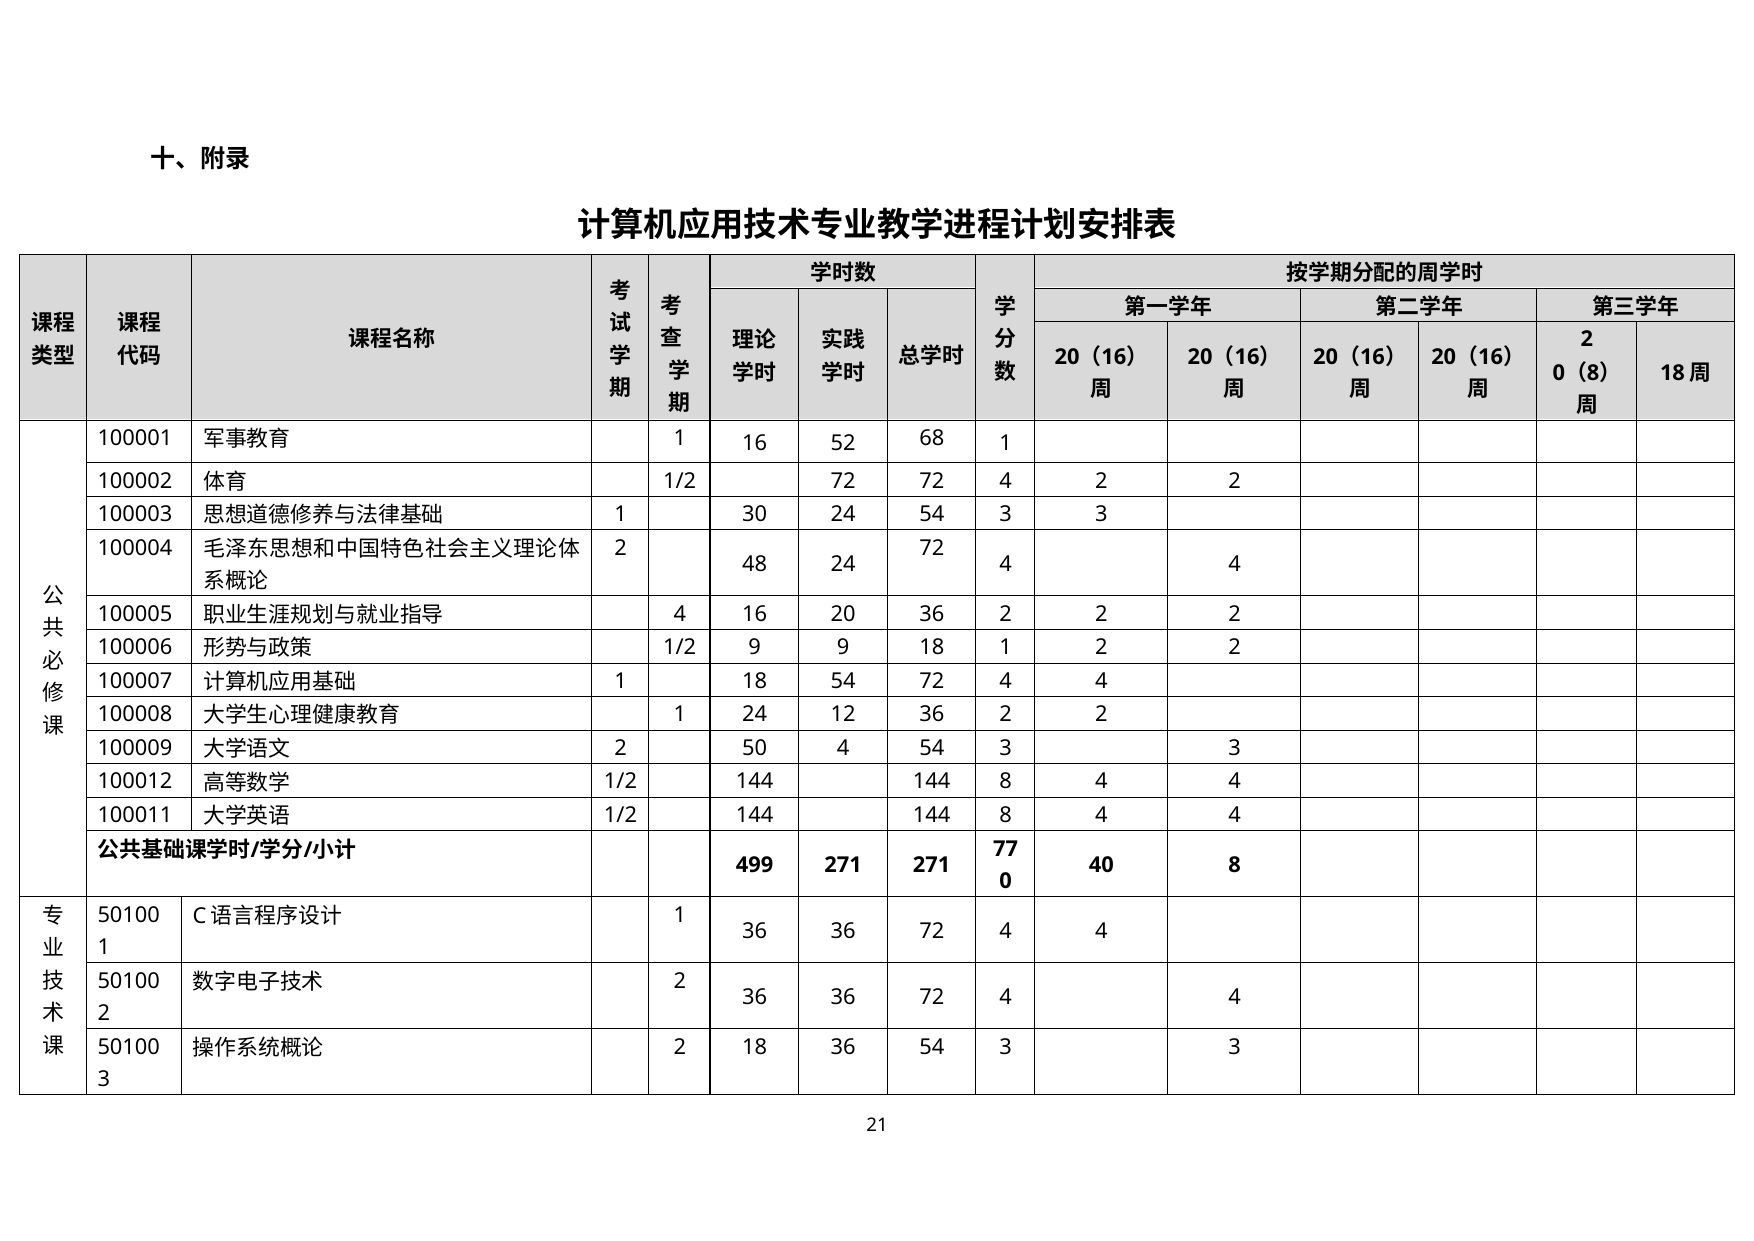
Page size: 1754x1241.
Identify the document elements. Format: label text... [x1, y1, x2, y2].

table_cell 1 [649, 897, 709, 962]
table_cell 4 [976, 897, 1034, 962]
table_cell 21 [1168, 831, 1300, 896]
table_cell 20（16）周 [1168, 322, 1300, 419]
table_cell [1301, 831, 1418, 896]
text 十、附录 [150, 124, 1604, 189]
table_cell [592, 897, 648, 962]
table_cell 1 [592, 497, 648, 529]
table_cell 18 [711, 664, 798, 696]
table_cell 专 业 技 术 课 [20, 897, 86, 1094]
table_cell [1419, 630, 1536, 662]
table_cell 20（16）周 [1419, 322, 1536, 419]
table_cell [1419, 421, 1536, 462]
table_cell 2 [1168, 463, 1300, 496]
table_cell [649, 497, 709, 529]
table_cell 100002 [87, 463, 191, 496]
table_cell [649, 764, 709, 797]
table_cell [1301, 664, 1418, 696]
table_cell 144 [711, 798, 798, 830]
table_cell [711, 463, 798, 496]
table_cell 1/2 [649, 463, 709, 496]
table_cell [649, 530, 709, 595]
table_cell 4 [1035, 798, 1167, 830]
table_cell [1637, 497, 1734, 529]
table_cell 3 [976, 497, 1034, 529]
table_cell 2 [1035, 463, 1167, 496]
table_cell [1537, 731, 1636, 763]
table_cell 1/2 [592, 764, 648, 797]
table_cell [1637, 764, 1734, 797]
table_cell [1419, 697, 1536, 729]
table_cell 144 [888, 798, 975, 830]
table_cell [1301, 1029, 1418, 1094]
table_cell 30 [711, 497, 798, 529]
table_cell 4 [1035, 664, 1167, 696]
table_cell 4 [1168, 764, 1300, 797]
table_cell 40 [976, 831, 1034, 896]
table_cell [649, 831, 709, 896]
table_cell 3 [976, 1029, 1034, 1094]
table_cell [1301, 421, 1418, 462]
table_cell [649, 798, 709, 830]
table_cell [1168, 497, 1300, 529]
table_cell 2 [1168, 630, 1300, 662]
table_cell 100011 [87, 798, 191, 830]
table_cell [1301, 963, 1418, 1028]
table_cell 第二学年 [1301, 289, 1536, 321]
table_cell 16 [711, 421, 798, 462]
table_cell 2 [592, 731, 648, 763]
table_cell [1537, 831, 1636, 896]
table_cell 4 [1168, 963, 1300, 1028]
table_cell [1637, 798, 1734, 830]
table_cell 3 [976, 731, 1034, 763]
table_cell 24 [799, 530, 887, 595]
table_cell 3 [1168, 1029, 1300, 1094]
table_cell [592, 421, 648, 462]
table_cell 第一学年 [1035, 289, 1300, 321]
table_cell 18周 [1637, 322, 1734, 419]
table_cell 实践 学时 [799, 289, 887, 419]
table_cell [1035, 530, 1167, 595]
table_cell [1637, 731, 1734, 763]
table_cell 18 [888, 630, 975, 662]
table_cell 36 [711, 897, 798, 962]
table_cell 2 [649, 1029, 709, 1094]
table_cell 大学生心理健康教育 [192, 697, 591, 729]
table_cell [1537, 630, 1636, 662]
table_cell 20（8）周 [1537, 322, 1636, 419]
text 计算机应用技术专业教学进程计划安排表 [150, 189, 1604, 254]
table_cell 144 [888, 764, 975, 797]
table_cell 理论 学时 [711, 289, 798, 419]
table_cell [1035, 731, 1167, 763]
table_cell 毛泽东思想和中国特色社会主义理论体系概论 [192, 530, 591, 595]
table_cell 54 [799, 664, 887, 696]
table_cell [592, 463, 648, 496]
table_cell [1637, 831, 1734, 896]
table_cell [1637, 463, 1734, 496]
table_cell 770 [888, 831, 975, 896]
table_cell 54 [888, 731, 975, 763]
table_cell 20（16）周 [1035, 322, 1167, 419]
table_cell 形势与政策 [192, 630, 591, 662]
table_cell [1537, 664, 1636, 696]
table_cell 2 [1035, 630, 1167, 662]
table_cell [1301, 530, 1418, 595]
table_cell [1035, 1029, 1167, 1094]
table_cell 数字电子技术 [182, 963, 591, 1028]
table_cell 总学时 [888, 289, 975, 419]
table_cell 36 [799, 963, 887, 1028]
table_cell 8 [976, 798, 1034, 830]
table_cell [1419, 963, 1536, 1028]
table_cell 公共基础课学时/学分/小计 [87, 831, 591, 896]
table_cell 48 [711, 530, 798, 595]
table_cell 144 [711, 764, 798, 797]
table_cell [799, 764, 887, 797]
table_cell 4 [649, 596, 709, 629]
table_cell [1637, 530, 1734, 595]
table_cell [1537, 421, 1636, 462]
table_cell [1168, 897, 1300, 962]
table_cell 499 [711, 831, 798, 896]
table_cell 72 [888, 963, 975, 1028]
table_cell 4 [1035, 764, 1167, 797]
table_cell 2 [649, 963, 709, 1028]
table_cell [1537, 697, 1636, 729]
table_cell 68 [888, 421, 975, 462]
table_cell [649, 731, 709, 763]
table_cell [592, 697, 648, 729]
table_cell [1637, 963, 1734, 1028]
table_cell 18 [711, 1029, 798, 1094]
table_cell 24 [711, 697, 798, 729]
table_cell [592, 963, 648, 1028]
table_cell [1637, 664, 1734, 696]
table_cell 第三学年 [1537, 289, 1734, 321]
table_cell [1301, 731, 1418, 763]
table_cell 54 [888, 497, 975, 529]
table_cell [1301, 697, 1418, 729]
table_cell 36 [888, 596, 975, 629]
table_cell 50 [711, 731, 798, 763]
table_cell [592, 1029, 648, 1094]
table_cell [1035, 421, 1167, 462]
table_cell [1419, 530, 1536, 595]
table_header 考试 学期 [592, 255, 648, 419]
table_header 课程 类型 [20, 255, 86, 419]
table_cell [1537, 897, 1636, 962]
table_cell 3 [1035, 497, 1167, 529]
table_cell 52 [799, 421, 887, 462]
table_cell 100003 [87, 497, 191, 529]
table_cell [1537, 963, 1636, 1028]
table_cell 1 [976, 630, 1034, 662]
table_cell [1537, 764, 1636, 797]
table_cell 100006 [87, 630, 191, 662]
table_cell [1637, 421, 1734, 462]
table_cell 72 [888, 463, 975, 496]
table_cell [1419, 731, 1536, 763]
table_header 学 分 数 [976, 255, 1034, 419]
table_cell 23 [1035, 831, 1167, 896]
table_cell 8 [976, 764, 1034, 797]
table_cell [1419, 798, 1536, 830]
table_cell 20 [799, 596, 887, 629]
table_cell 501002 [87, 963, 181, 1028]
table_cell 2 [592, 530, 648, 595]
table_cell [1537, 798, 1636, 830]
table_cell 公 共 必 修 课 [20, 421, 86, 896]
table_cell 思想道德修养与法律基础 [192, 497, 591, 529]
table_cell [1168, 421, 1300, 462]
table_cell [1035, 963, 1167, 1028]
table_cell [1419, 1029, 1536, 1094]
table_cell 4 [976, 664, 1034, 696]
table_header 按学期分配的周学时 [1035, 255, 1734, 287]
table_cell [1537, 596, 1636, 629]
table_cell 501003 [87, 1029, 181, 1094]
table_cell 操作系统概论 [182, 1029, 591, 1094]
table_cell 职业生涯规划与就业指导 [192, 596, 591, 629]
table_cell 1 [592, 664, 648, 696]
table_cell [1637, 697, 1734, 729]
table_cell C语言程序设计 [182, 897, 591, 962]
table_cell [592, 831, 648, 896]
table_cell [1168, 664, 1300, 696]
table_cell 100007 [87, 664, 191, 696]
table_cell [1537, 530, 1636, 595]
table_cell 计算机应用基础 [192, 664, 591, 696]
table_cell [1637, 897, 1734, 962]
table_cell [1637, 1029, 1734, 1094]
table_cell 4 [1035, 897, 1167, 962]
table_header 学时数 [711, 255, 975, 287]
table_cell 大学语文 [192, 731, 591, 763]
table_cell 36 [711, 963, 798, 1028]
table_cell 501001 [87, 897, 181, 962]
table_cell 1/2 [649, 630, 709, 662]
table_cell 3 [1168, 731, 1300, 763]
table_cell 100004 [87, 530, 191, 595]
table_cell 4 [1168, 798, 1300, 830]
table_cell [1419, 664, 1536, 696]
table_cell [799, 798, 887, 830]
table_cell [1419, 764, 1536, 797]
table_cell 4 [1168, 530, 1300, 595]
table_header 课程名称 [192, 255, 591, 419]
table_cell 1 [976, 421, 1034, 462]
table_cell [1301, 630, 1418, 662]
table_cell 9 [711, 630, 798, 662]
table_cell 2 [976, 697, 1034, 729]
table_cell 100009 [87, 731, 191, 763]
table_header 考查 学期 [649, 255, 709, 419]
table_cell 4 [976, 963, 1034, 1028]
table_cell [1168, 697, 1300, 729]
table_cell [1419, 596, 1536, 629]
table_cell [1537, 497, 1636, 529]
table_cell [1301, 497, 1418, 529]
table_cell 100008 [87, 697, 191, 729]
table_cell 72 [888, 897, 975, 962]
table_cell [1301, 596, 1418, 629]
table_cell 54 [888, 1029, 975, 1094]
table_cell 9 [799, 630, 887, 662]
table_cell [1301, 463, 1418, 496]
table_cell 4 [799, 731, 887, 763]
table_cell [1537, 463, 1636, 496]
table_cell 72 [799, 463, 887, 496]
table_cell [592, 630, 648, 662]
table_cell 16 [711, 596, 798, 629]
table_cell [1419, 497, 1536, 529]
table_cell [1301, 764, 1418, 797]
table_cell 2 [1035, 697, 1167, 729]
table_cell 体育 [192, 463, 591, 496]
table_cell [649, 664, 709, 696]
table_cell 36 [888, 697, 975, 729]
table_header 课程 代码 [87, 255, 191, 419]
table_cell 4 [976, 530, 1034, 595]
table_cell 100005 [87, 596, 191, 629]
table_cell [1637, 630, 1734, 662]
table_cell 24 [799, 497, 887, 529]
table_cell [1301, 897, 1418, 962]
table_cell 2 [976, 596, 1034, 629]
table_cell 72 [888, 664, 975, 696]
table_cell 军事教育 [192, 421, 591, 462]
table_cell [1419, 831, 1536, 896]
table_cell 4 [976, 463, 1034, 496]
table_cell 36 [799, 897, 887, 962]
table_cell [1419, 897, 1536, 962]
table_cell [1637, 596, 1734, 629]
table_cell 36 [799, 1029, 887, 1094]
table_cell 高等数学 [192, 764, 591, 797]
table_cell 72 [888, 530, 975, 595]
table_cell 20（16）周 [1301, 322, 1418, 419]
table_cell 1 [649, 421, 709, 462]
table_cell 2 [1168, 596, 1300, 629]
table_cell [1537, 1029, 1636, 1094]
table_cell 大学英语 [192, 798, 591, 830]
table_cell 271 [799, 831, 887, 896]
table_cell 1/2 [592, 798, 648, 830]
table_cell [1301, 798, 1418, 830]
table_cell [1419, 463, 1536, 496]
table_cell 2 [1035, 596, 1167, 629]
table_cell 100001 [87, 421, 191, 462]
table_cell 100012 [87, 764, 191, 797]
table_cell 1 [649, 697, 709, 729]
table_cell 12 [799, 697, 887, 729]
table_cell [592, 596, 648, 629]
